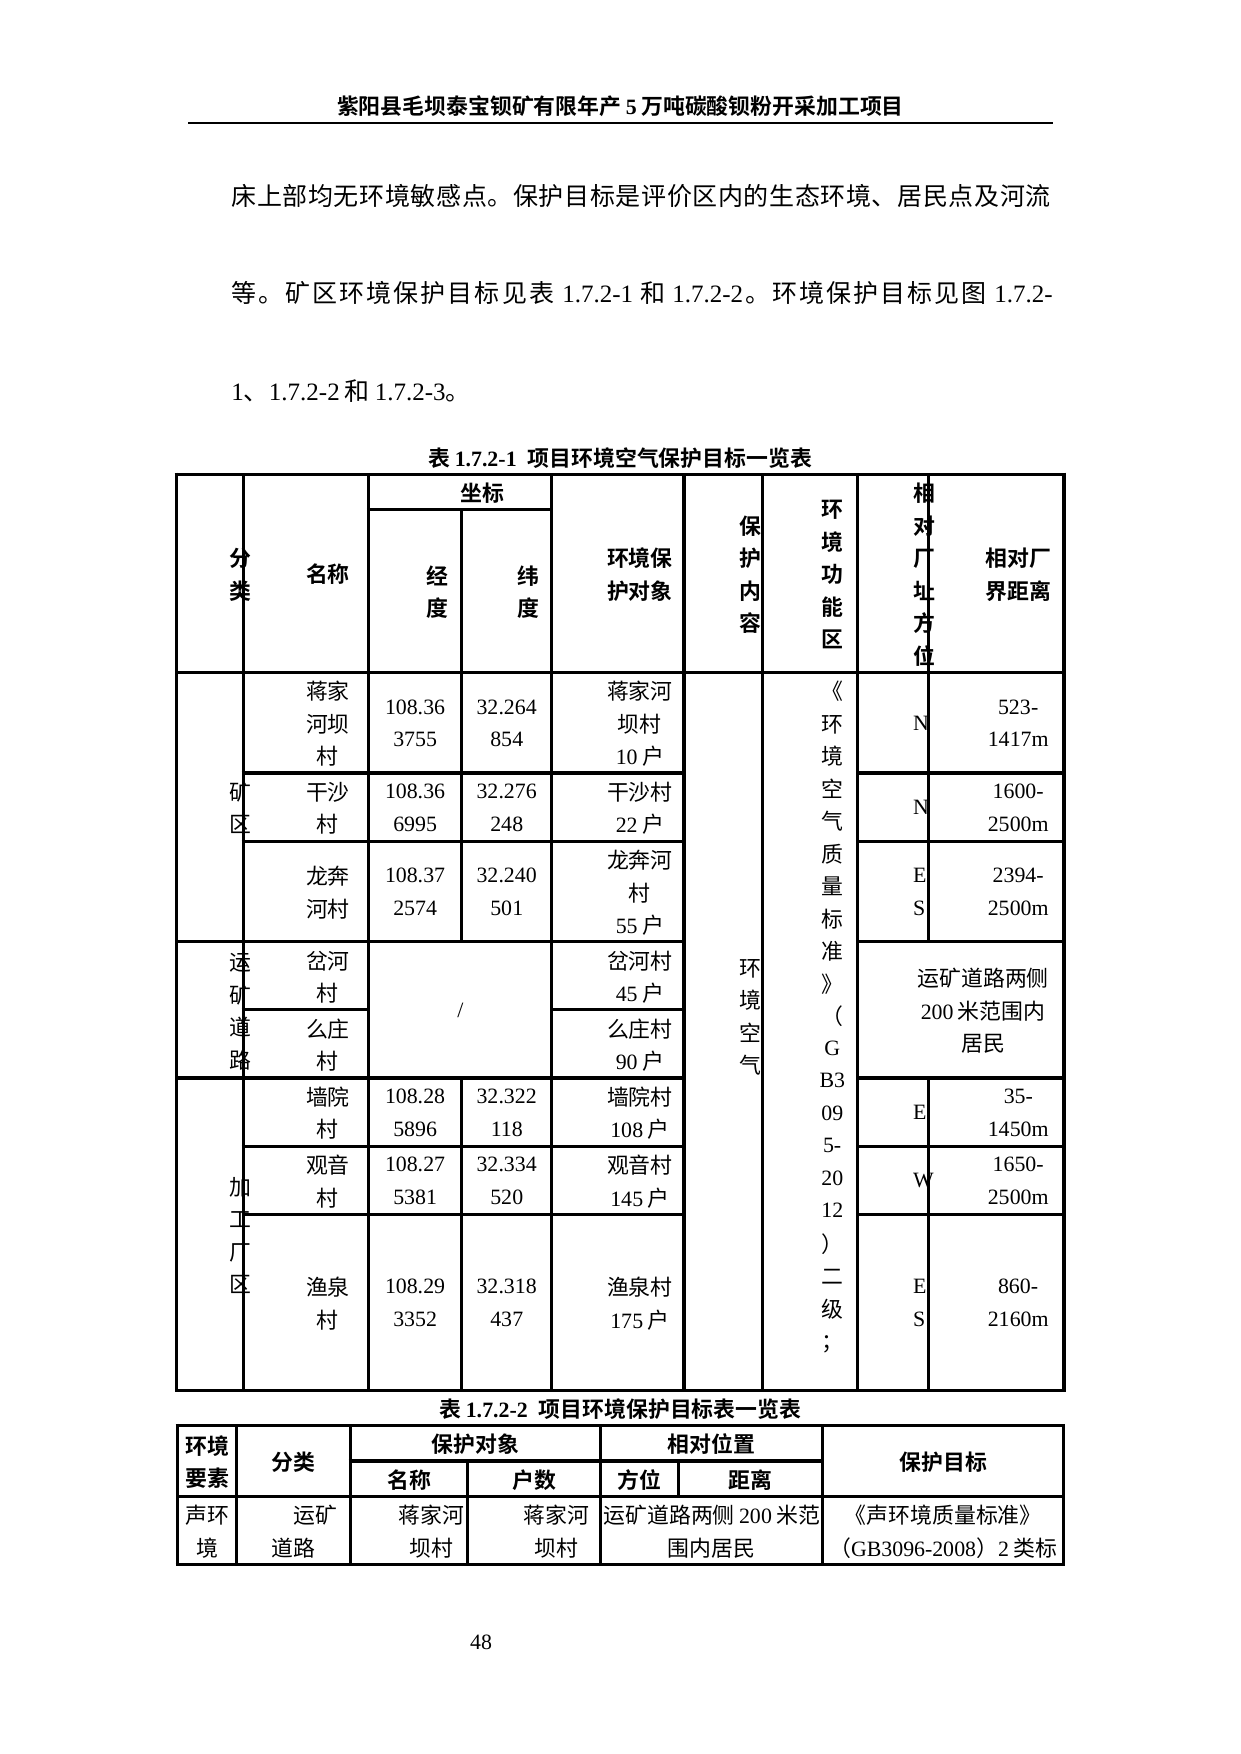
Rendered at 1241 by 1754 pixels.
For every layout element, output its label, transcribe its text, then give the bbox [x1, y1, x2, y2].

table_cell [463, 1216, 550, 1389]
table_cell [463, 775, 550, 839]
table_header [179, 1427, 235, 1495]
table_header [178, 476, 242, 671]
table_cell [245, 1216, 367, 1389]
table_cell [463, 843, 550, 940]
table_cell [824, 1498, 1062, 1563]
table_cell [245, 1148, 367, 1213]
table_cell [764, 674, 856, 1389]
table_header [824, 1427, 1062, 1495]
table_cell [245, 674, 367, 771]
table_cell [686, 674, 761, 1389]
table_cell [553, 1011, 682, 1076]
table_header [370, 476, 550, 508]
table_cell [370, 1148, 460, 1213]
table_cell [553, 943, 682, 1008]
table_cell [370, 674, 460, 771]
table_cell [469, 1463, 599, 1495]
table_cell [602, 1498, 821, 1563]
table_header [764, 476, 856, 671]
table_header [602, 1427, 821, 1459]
text 表1.7.2-1 项目环境空气保护目标一览表 [187, 440, 1053, 473]
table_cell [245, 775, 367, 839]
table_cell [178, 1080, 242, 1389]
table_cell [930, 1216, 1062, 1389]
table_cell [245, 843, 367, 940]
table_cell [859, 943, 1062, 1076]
text 表1.7.2-2 项目环境保护目标表一览表 [187, 1392, 1053, 1424]
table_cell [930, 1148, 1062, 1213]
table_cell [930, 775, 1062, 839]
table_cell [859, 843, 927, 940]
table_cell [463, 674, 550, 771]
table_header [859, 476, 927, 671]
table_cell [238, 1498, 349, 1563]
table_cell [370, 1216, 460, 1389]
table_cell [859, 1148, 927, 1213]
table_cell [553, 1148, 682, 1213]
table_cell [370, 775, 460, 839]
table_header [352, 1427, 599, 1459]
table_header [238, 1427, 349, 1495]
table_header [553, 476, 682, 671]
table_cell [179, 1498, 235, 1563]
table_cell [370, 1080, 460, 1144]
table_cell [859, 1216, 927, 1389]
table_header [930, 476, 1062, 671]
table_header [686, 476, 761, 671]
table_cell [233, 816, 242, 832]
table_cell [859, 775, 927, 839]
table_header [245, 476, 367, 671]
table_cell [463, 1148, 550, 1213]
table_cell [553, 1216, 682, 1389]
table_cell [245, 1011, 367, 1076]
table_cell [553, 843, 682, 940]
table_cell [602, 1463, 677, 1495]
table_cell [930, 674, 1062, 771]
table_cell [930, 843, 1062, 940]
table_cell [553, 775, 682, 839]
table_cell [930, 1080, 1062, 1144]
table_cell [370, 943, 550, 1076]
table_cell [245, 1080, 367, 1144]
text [231, 162, 1053, 422]
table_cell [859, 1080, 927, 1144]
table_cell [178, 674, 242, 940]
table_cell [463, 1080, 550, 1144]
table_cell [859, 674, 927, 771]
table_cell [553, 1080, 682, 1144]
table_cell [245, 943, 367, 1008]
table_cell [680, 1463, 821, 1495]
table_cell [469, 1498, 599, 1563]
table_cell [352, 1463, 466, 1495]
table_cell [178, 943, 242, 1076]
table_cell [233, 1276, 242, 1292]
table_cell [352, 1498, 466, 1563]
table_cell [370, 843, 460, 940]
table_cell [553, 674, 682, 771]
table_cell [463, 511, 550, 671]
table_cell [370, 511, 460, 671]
